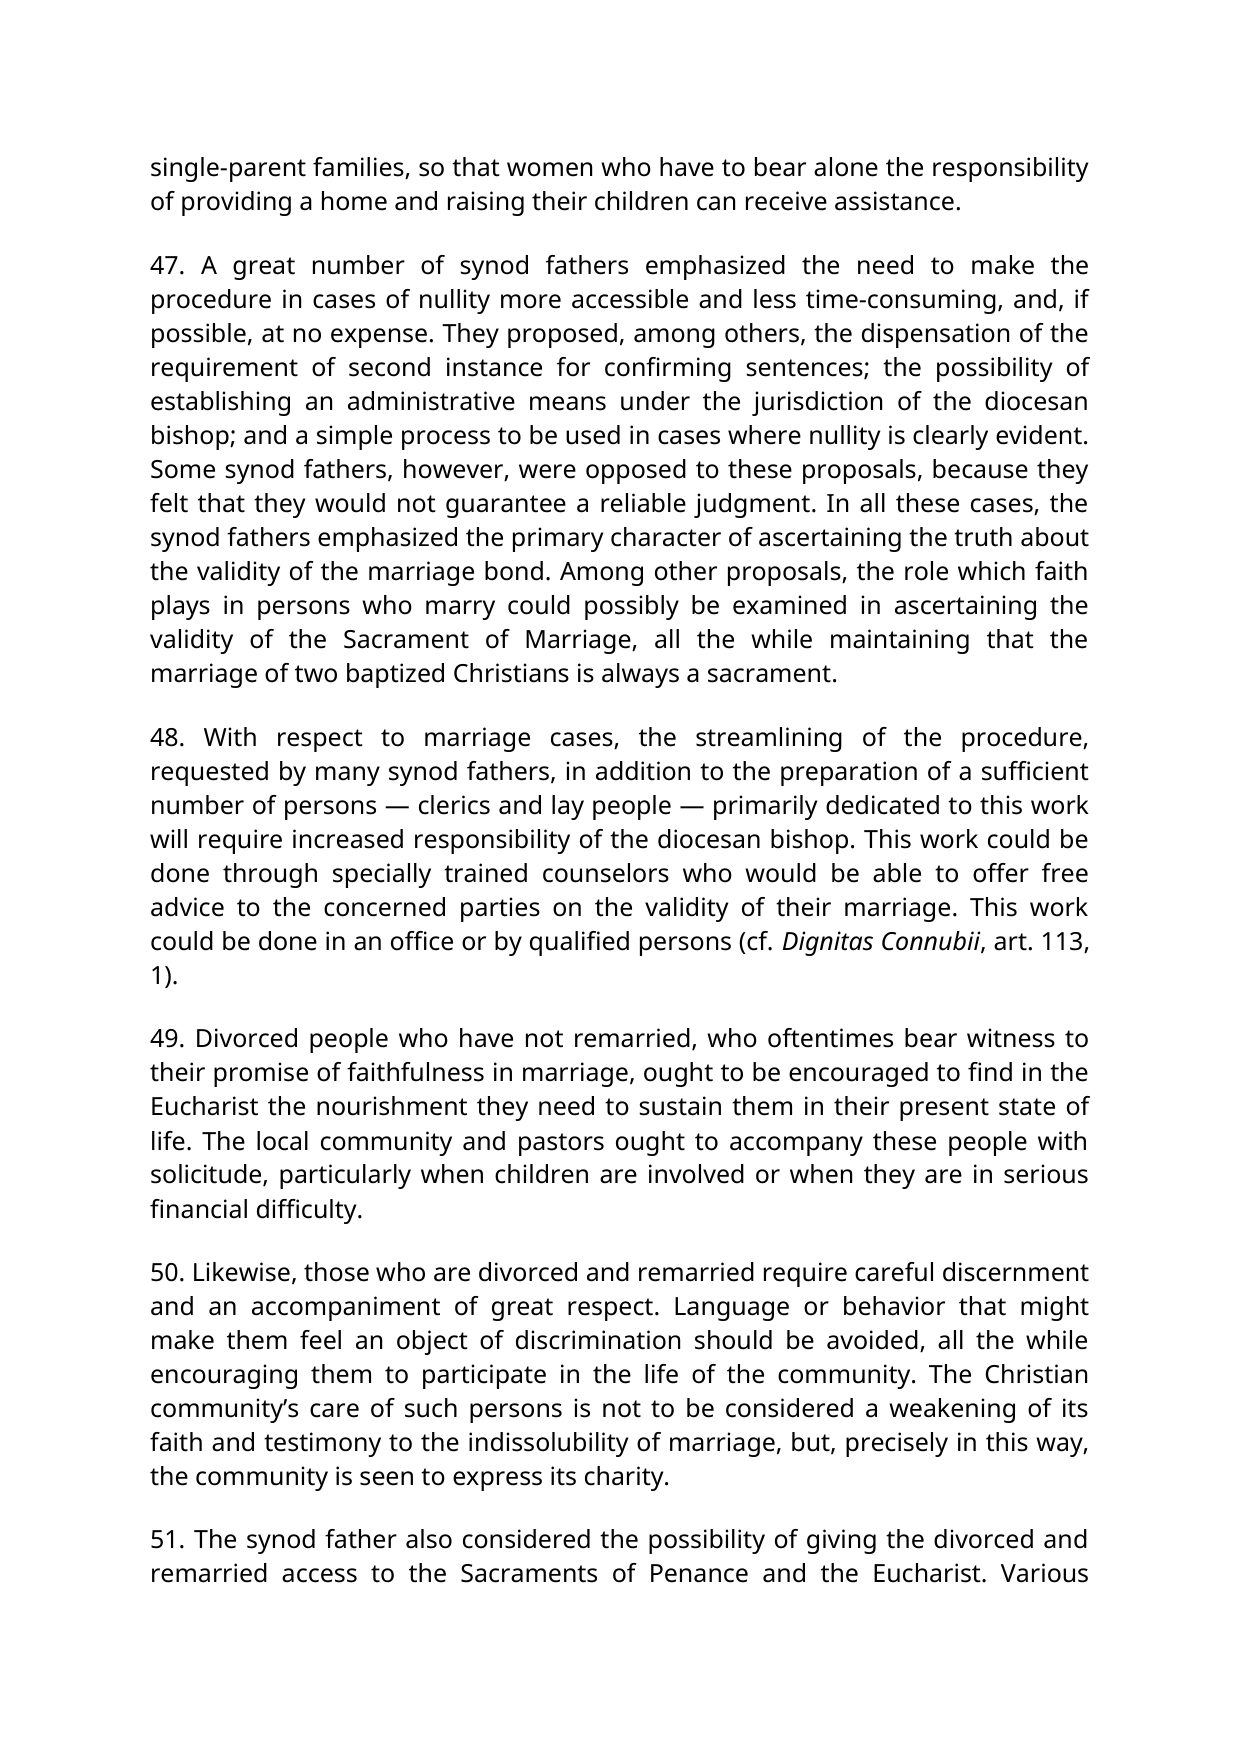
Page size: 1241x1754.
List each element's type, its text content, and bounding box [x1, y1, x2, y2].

text 48. With respect to marriage cases, the streamlining of the procedure, requested by many synod fathers, in addition to the preparation of a sufficient number of persons — clerics and lay people — primarily dedicated to this work will require increased responsibility of the diocesan bishop. This work could be done through specially trained counselors who would be able to offer free advice to the concerned parties on the validity of their marriage. This work could be done in an office or by qualified persons (cf. Dignitas Connubii, art. 113, 1). [150, 719, 1090, 992]
text 47. A great number of synod fathers emphasized the need to make the procedure in cases of nullity more accessible and less time-consuming, and, if possible, at no expense. They proposed, among others, the dispensation of the requirement of second instance for confirming sentences; the possibility of establishing an administrative means under the jurisdiction of the diocesan bishop; and a simple process to be used in cases where nullity is clearly evident. Some synod fathers, however, were opposed to these proposals, because they felt that they would not guarantee a reliable judgment. In all these cases, the synod fathers emphasized the primary character of ascertaining the truth about the validity of the marriage bond. Among other proposals, the role which faith plays in persons who marry could possibly be examined in ascertaining the validity of the Sacrament of Marriage, all the while maintaining that the marriage of two baptized Christians is always a sacrament. [150, 247, 1090, 690]
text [150, 1522, 1090, 1590]
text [150, 150, 1090, 218]
text 49. Divorced people who have not remarried, who oftentimes bear witness to their promise of faithfulness in marriage, ought to be encouraged to find in the Eucharist the nourishment they need to sustain them in their present state of life. The local community and pastors ought to accompany these people with solicitude, particularly when children are involved or when they are in serious financial difficulty. [150, 1021, 1090, 1225]
text 50. Likewise, those who are divorced and remarried require careful discernment and an accompaniment of great respect. Language or behavior that might make them feel an object of discrimination should be avoided, all the while encouraging them to participate in the life of the community. The Christian community’s care of such persons is not to be considered a weakening of its faith and testimony to the indissolubility of marriage, but, precisely in this way, the community is seen to express its charity. [150, 1254, 1090, 1493]
